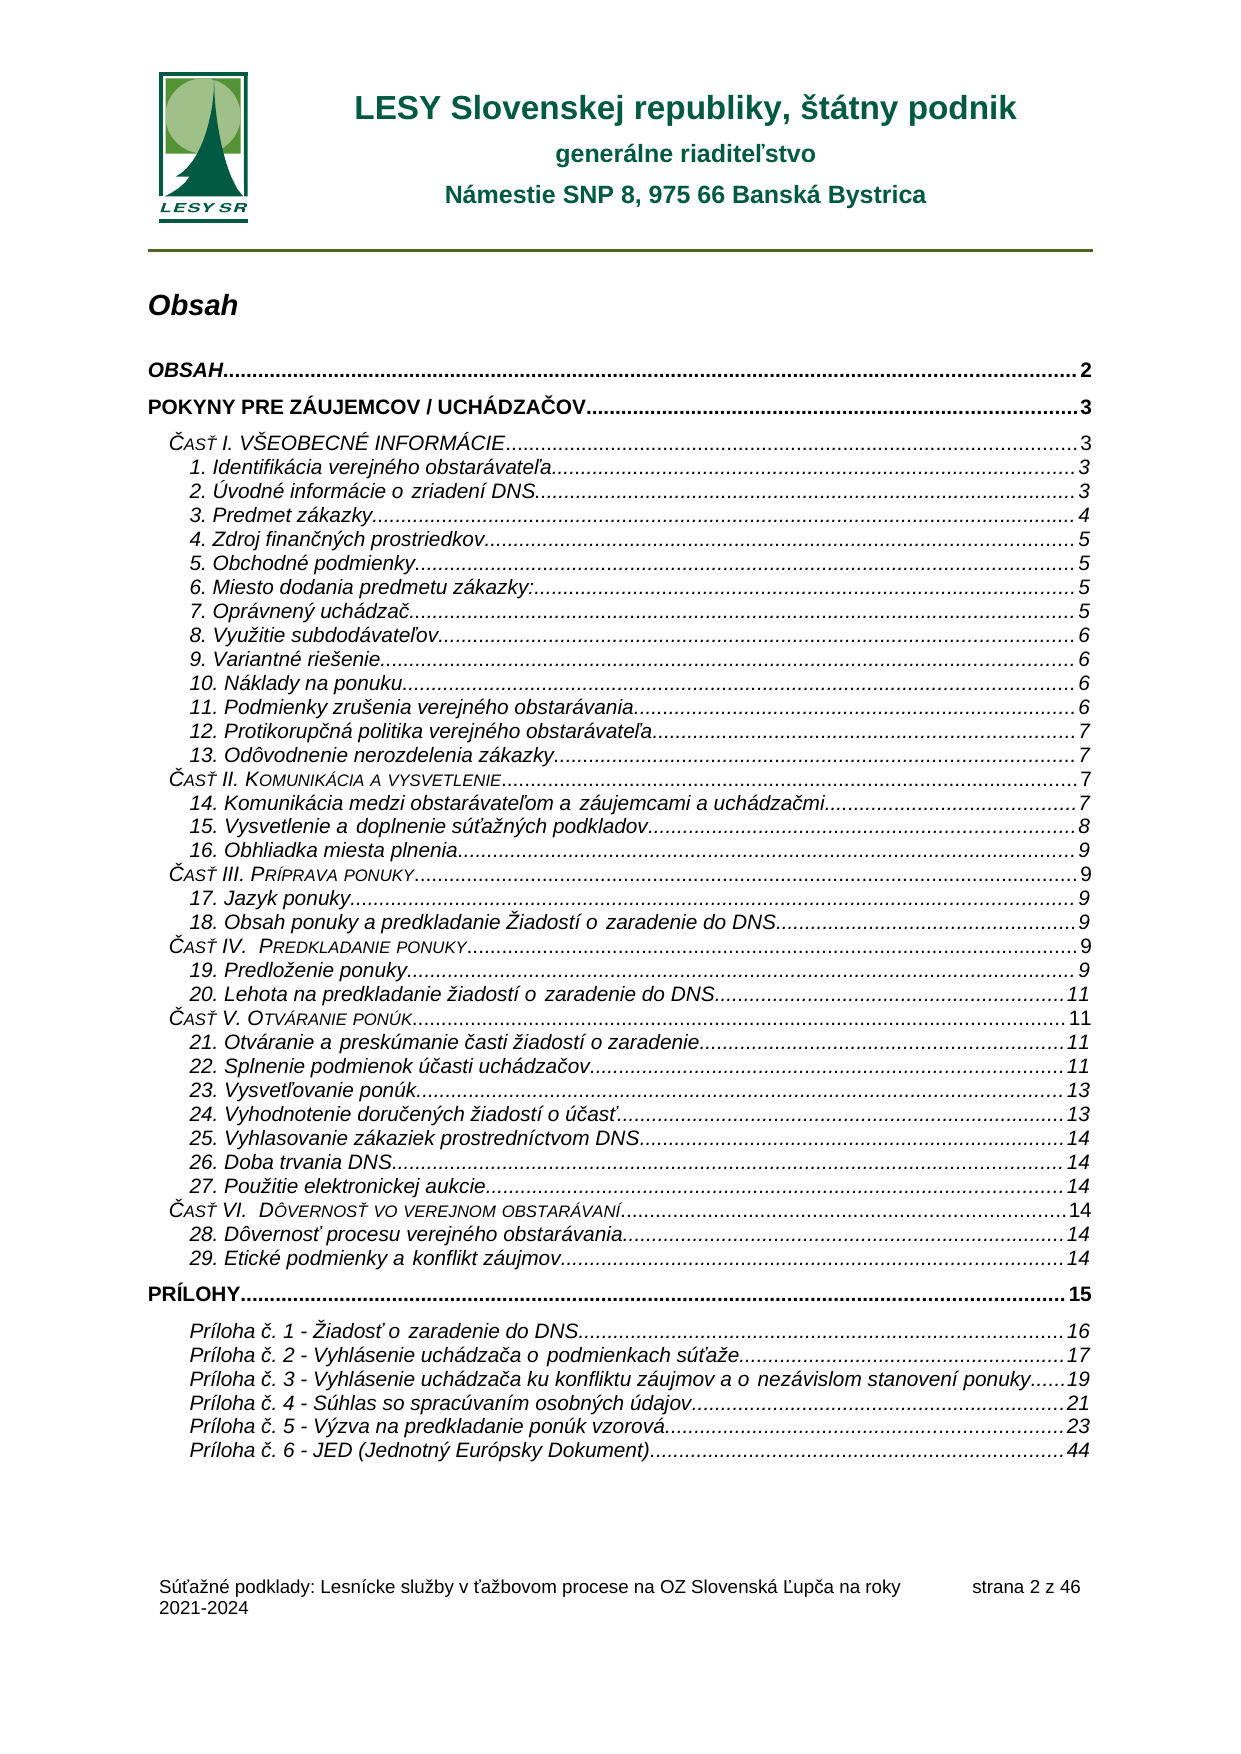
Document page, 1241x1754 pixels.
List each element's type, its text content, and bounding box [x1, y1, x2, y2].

text 3. Predmet zákazky 4 [189, 503, 1092, 527]
subtitle Obsah [148, 288, 1092, 322]
text 15. Vysvetlenie a doplnenie súťažných podkladov 8 [189, 814, 1092, 838]
text Príloha č. 1 - Žiadosť o zaradenie do DNS 16 [189, 1318, 1092, 1342]
text 20. Lehota na predkladanie žiadostí o zaradenie do DNS 11 [189, 982, 1092, 1006]
text 26. Doba trvania DNS 14 [189, 1150, 1092, 1174]
text 5. Obchodné podmienky 5 [189, 551, 1092, 575]
text 27. Použitie elektronickej aukcie 14 [189, 1174, 1092, 1198]
text 21. Otváranie a preskúmanie časti žiadostí o zaradenie 11 [189, 1030, 1092, 1054]
text 29. Etické podmienky a konflikt záujmov 14 [189, 1246, 1092, 1269]
text 8. Využitie subdodávateľov 6 [189, 623, 1092, 647]
text 9. Variantné riešenie 6 [189, 647, 1092, 671]
text Časť VI. Dôvernosť vo verejnom obstarávaní 14 [168, 1198, 1092, 1222]
text Príloha č. 2 - Vyhlásenie uchádzača o podmienkach súťaže 17 [189, 1342, 1092, 1366]
text 6. Miesto dodania predmetu zákazky: 5 [189, 575, 1092, 599]
text Časť III. Príprava ponuky 9 [168, 862, 1092, 886]
text Obsah 2 [148, 358, 1092, 382]
text 12. Protikorupčná politika verejného obstarávateľa 7 [189, 718, 1092, 742]
text Časť IV. Predkladanie ponuky 9 [168, 934, 1092, 958]
text 11. Podmienky zrušenia verejného obstarávania 6 [189, 694, 1092, 718]
text Príloha č. 3 - Vyhlásenie uchádzača ku konfliktu záujmov a o nezávislom stanovení ponuky 19 [189, 1366, 1092, 1390]
text 18. Obsah ponuky a predkladanie Žiadostí o zaradenie do DNS 9 [189, 910, 1092, 934]
text 1. Identifikácia verejného obstarávateľa 3 [189, 455, 1092, 479]
text Časť II. Komunikácia a vysvetlenie 7 [168, 766, 1092, 790]
text 24. Vyhodnotenie doručených žiadostí o účasť 13 [189, 1102, 1092, 1126]
text 25. Vyhlasovanie zákaziek prostredníctvom DNS 14 [189, 1126, 1092, 1150]
text 7. Oprávnený uchádzač 5 [189, 599, 1092, 623]
text Príloha č. 6 - JED (Jednotný Európsky Dokument) 44 [189, 1438, 1092, 1462]
text 2. Úvodné informácie o zriadení DNS 3 [189, 479, 1092, 503]
text 13. Odôvodnenie nerozdelenia zákazky 7 [189, 742, 1092, 766]
text Časť I. VŠEOBECNÉ INFORMÁCIE 3 [168, 431, 1092, 455]
text Príloha č. 5 - Výzva na predkladanie ponúk vzorová 23 [189, 1414, 1092, 1438]
text 19. Predloženie ponuky 9 [189, 958, 1092, 982]
text 22. Splnenie podmienok účasti uchádzačov 11 [189, 1054, 1092, 1078]
text Prílohy 15 [148, 1282, 1092, 1306]
text Časť V. Otváranie ponúk 11 [168, 1006, 1092, 1030]
text 17. Jazyk ponuky 9 [189, 886, 1092, 910]
text 14. Komunikácia medzi obstarávateľom a záujemcami a uchádzačmi 7 [189, 790, 1092, 814]
text 10. Náklady na ponuku 6 [189, 671, 1092, 694]
text 23. Vysvetľovanie ponúk 13 [189, 1078, 1092, 1102]
text Príloha č. 4 - Súhlas so spracúvaním osobných údajov 21 [189, 1390, 1092, 1414]
text 4. Zdroj finančných prostriedkov 5 [189, 527, 1092, 551]
text 16. Obhliadka miesta plnenia 9 [189, 838, 1092, 862]
text 28. Dôvernosť procesu verejného obstarávania 14 [189, 1222, 1092, 1246]
text POKYNY PRE ZÁUJEMCOV / UCHÁDZAČOV 3 [148, 394, 1092, 418]
